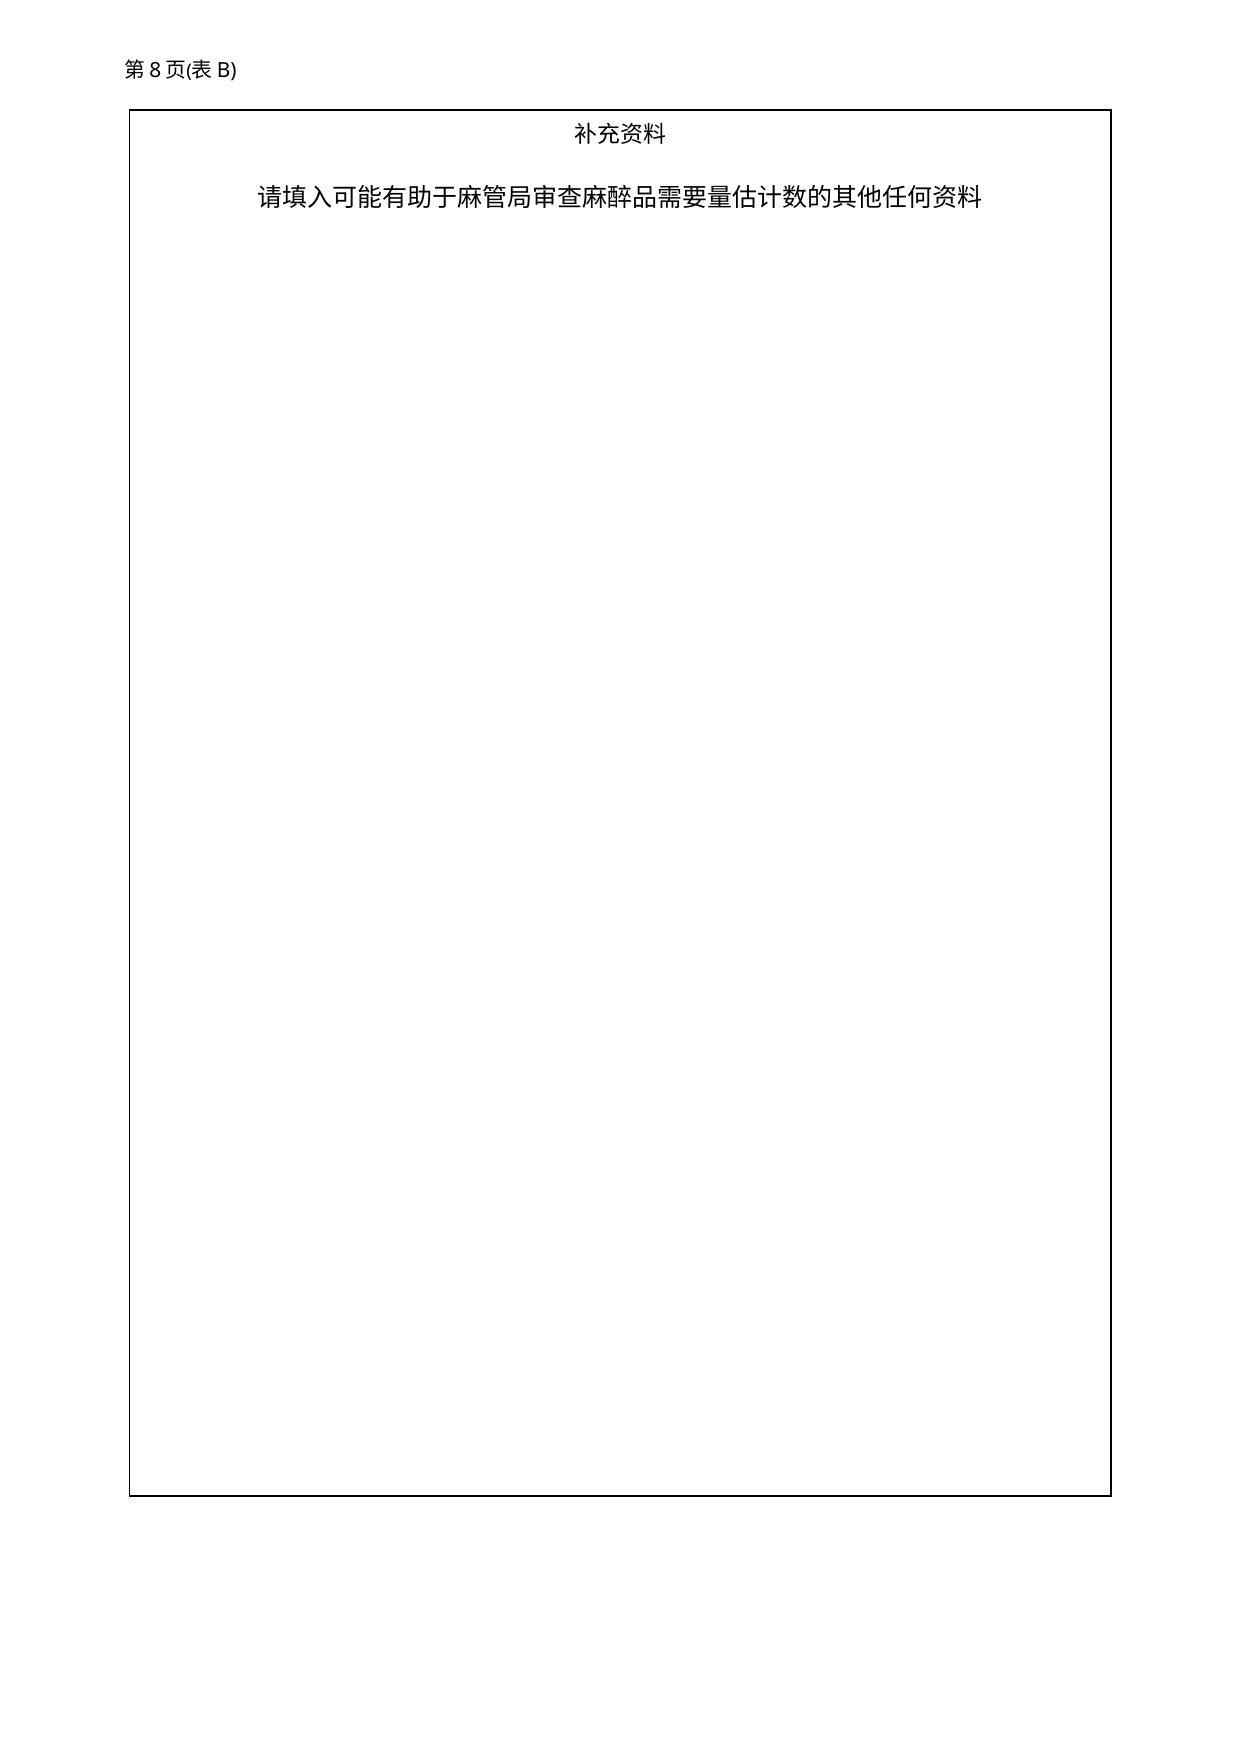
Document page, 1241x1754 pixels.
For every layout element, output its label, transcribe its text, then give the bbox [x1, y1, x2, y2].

text 请填入可能有助于麻管局审查麻醉品需要量估计数的其他任何资料 [130, 178, 1110, 216]
text 补充资料 [130, 113, 1110, 149]
